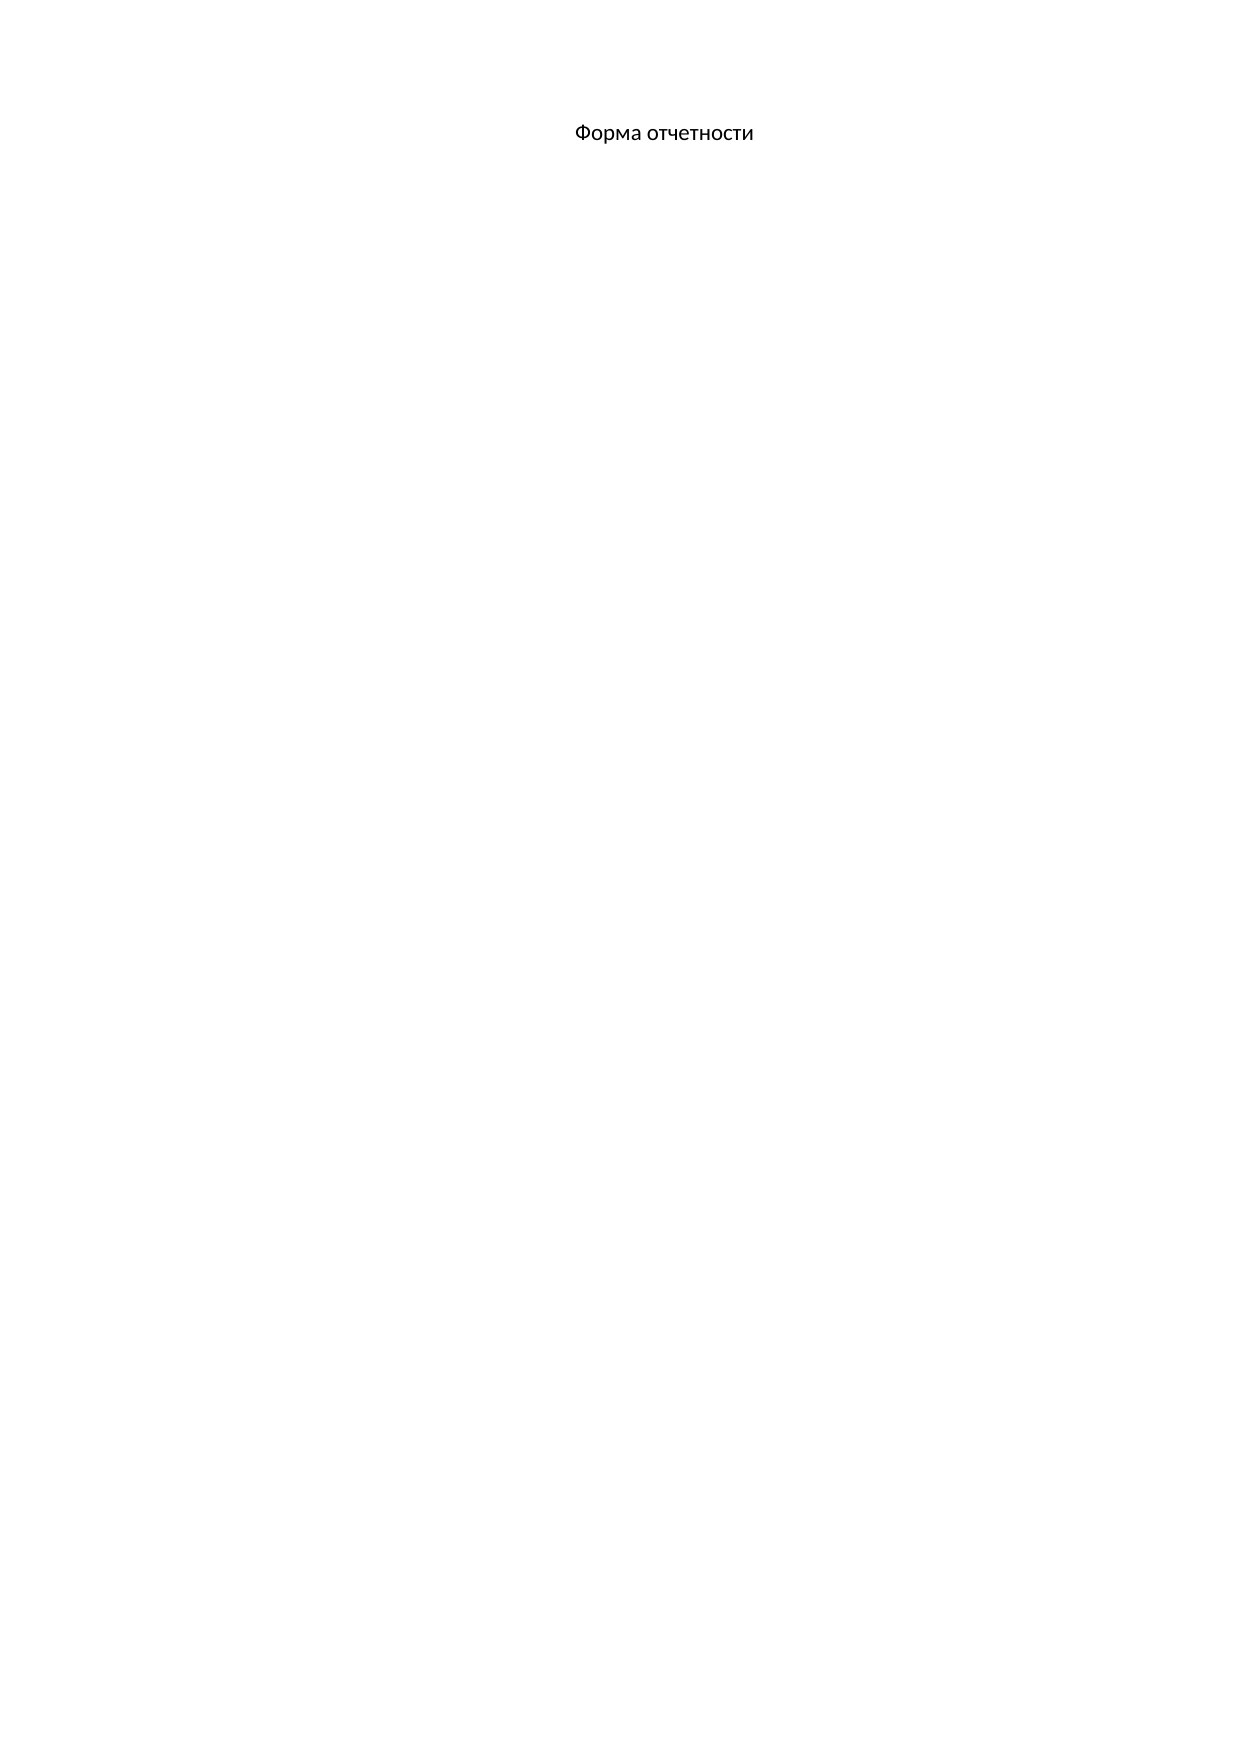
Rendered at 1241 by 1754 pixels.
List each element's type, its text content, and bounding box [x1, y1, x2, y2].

text Форма отчетности [177, 118, 1152, 146]
